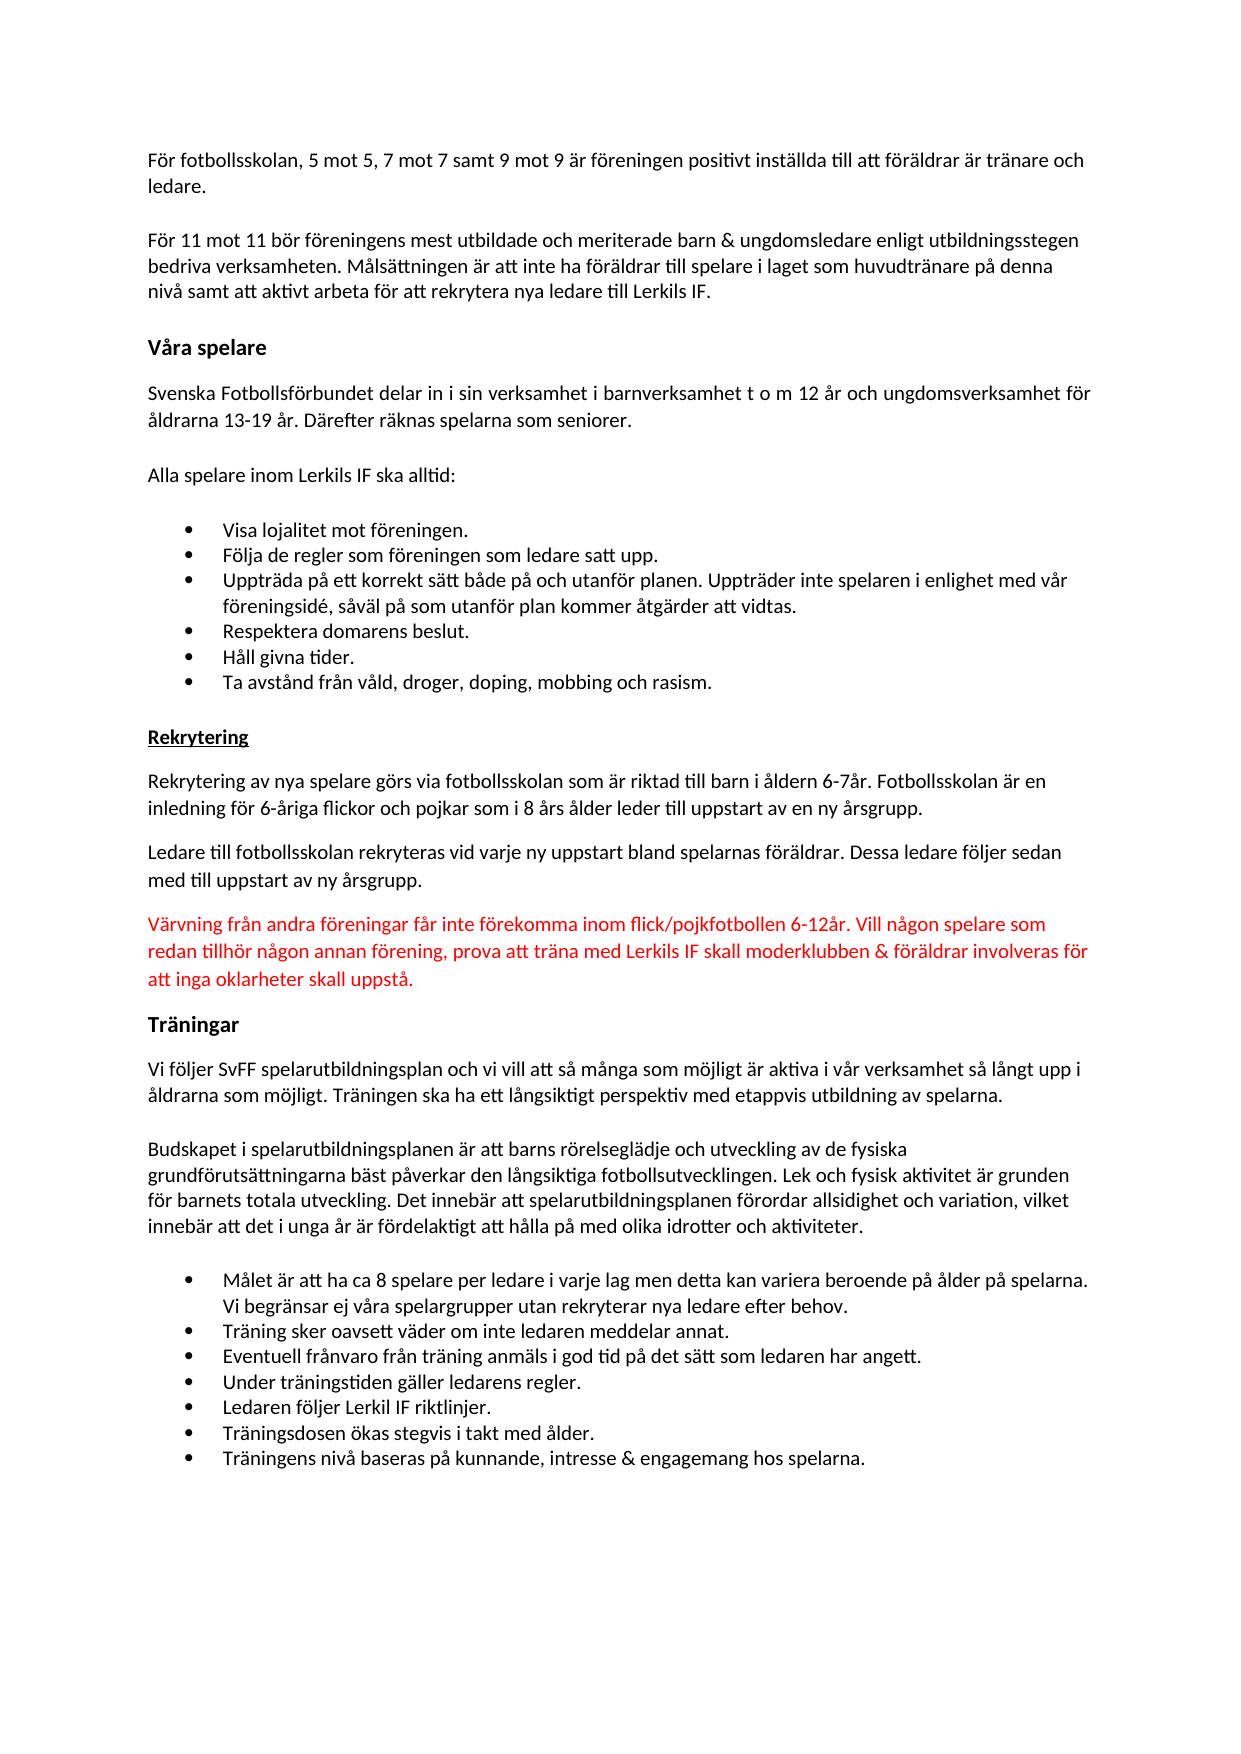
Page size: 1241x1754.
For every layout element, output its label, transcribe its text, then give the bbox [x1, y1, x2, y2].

text Värvning från andra föreningar får inte förekomma inom flick/pojkfotbollen 6-12år. Vill någon spelare som redan tillhör någon annan förening, prova att träna med Lerkils IF skall moderklubben & föräldrar involveras för att inga oklarheter skall uppstå. [148, 911, 1093, 991]
text Ledare till fotbollsskolan rekryteras vid varje ny uppstart bland spelarnas föräldrar. Dessa ledare följer sedan med till uppstart av ny årsgrupp. [148, 839, 1093, 892]
text Rekrytering [148, 724, 1093, 749]
text Vi följer SvFF spelarutbildningsplan och vi vill att så många som möjligt är aktiva i vår verksamhet så långt upp i åldrarna som möjligt. Träningen ska ha ett långsiktigt perspektiv med etappvis utbildning av spelarna. [148, 1057, 1093, 1107]
text För fotbollsskolan, 5 mot 5, 7 mot 7 samt 9 mot 9 är föreningen positivt inställda till att föräldrar är tränare och ledare. [148, 148, 1093, 198]
text Budskapet i spelarutbildningsplanen är att barns rörelseglädje och utveckling av de fysiska grundförutsättningarna bäst påverkar den långsiktiga fotbollsutvecklingen. Lek och fysisk aktivitet är grunden för barnets totala utveckling. Det innebär att spelarutbildningsplanen förordar allsidighet och variation, vilket innebär att det i unga år är fördelaktigt att hålla på med olika idrotter och aktiviteter. [148, 1137, 1093, 1238]
text Rekrytering av nya spelare görs via fotbollsskolan som är riktad till barn i åldern 6-7år. Fotbollsskolan är en inledning för 6-åriga flickor och pojkar som i 8 års ålder leder till uppstart av en ny årsgrupp. [148, 768, 1093, 821]
text Alla spelare inom Lerkils IF ska alltid: [148, 462, 1093, 487]
text Träningar [148, 1010, 1093, 1038]
list Visa lojalitet mot föreningen. [185, 517, 1093, 542]
text Våra spelare [148, 333, 1093, 361]
list Uppträda på ett korrekt sätt både på och utanför planen. Uppträder inte spelaren i enlighet med vår föreningsidé, såväl på som utanför plan kommer åtgärder att vidtas. [185, 568, 1093, 618]
text Svenska Fotbollsförbundet delar in i sin verksamhet i barnverksamhet t o m 12 år och ungdomsverksamhet för åldrarna 13-19 år. Därefter räknas spelarna som seniorer. [148, 380, 1093, 433]
list Håll givna tider. [185, 644, 1093, 669]
list Träningens nivå baseras på kunnande, intresse & engagemang hos spelarna. [185, 1445, 1093, 1471]
list Träning sker oavsett väder om inte ledaren meddelar annat. [185, 1318, 1093, 1344]
list Målet är att ha ca 8 spelare per ledare i varje lag men detta kan variera beroende på ålder på spelarna. Vi begränsar ej våra spelargrupper utan rekryterar nya ledare efter behov. [185, 1267, 1093, 1318]
list Under träningstiden gäller ledarens regler. [185, 1369, 1093, 1394]
text För 11 mot 11 bör föreningens mest utbildade och meriterade barn & ungdomsledare enligt utbildningsstegen bedriva verksamheten. Målsättningen är att inte ha föräldrar till spelare i laget som huvudtränare på denna nivå samt att aktivt arbeta för att rekrytera nya ledare till Lerkils IF. [148, 228, 1093, 304]
list Eventuell frånvaro från träning anmäls i god tid på det sätt som ledaren har angett. [185, 1344, 1093, 1369]
list Respektera domarens beslut. [185, 618, 1093, 644]
list Träningsdosen ökas stegvis i takt med ålder. [185, 1420, 1093, 1445]
list Följa de regler som föreningen som ledare satt upp. [185, 542, 1093, 568]
list Ledaren följer Lerkil IF riktlinjer. [185, 1394, 1093, 1420]
list Ta avstånd från våld, droger, doping, mobbing och rasism. [185, 669, 1093, 695]
